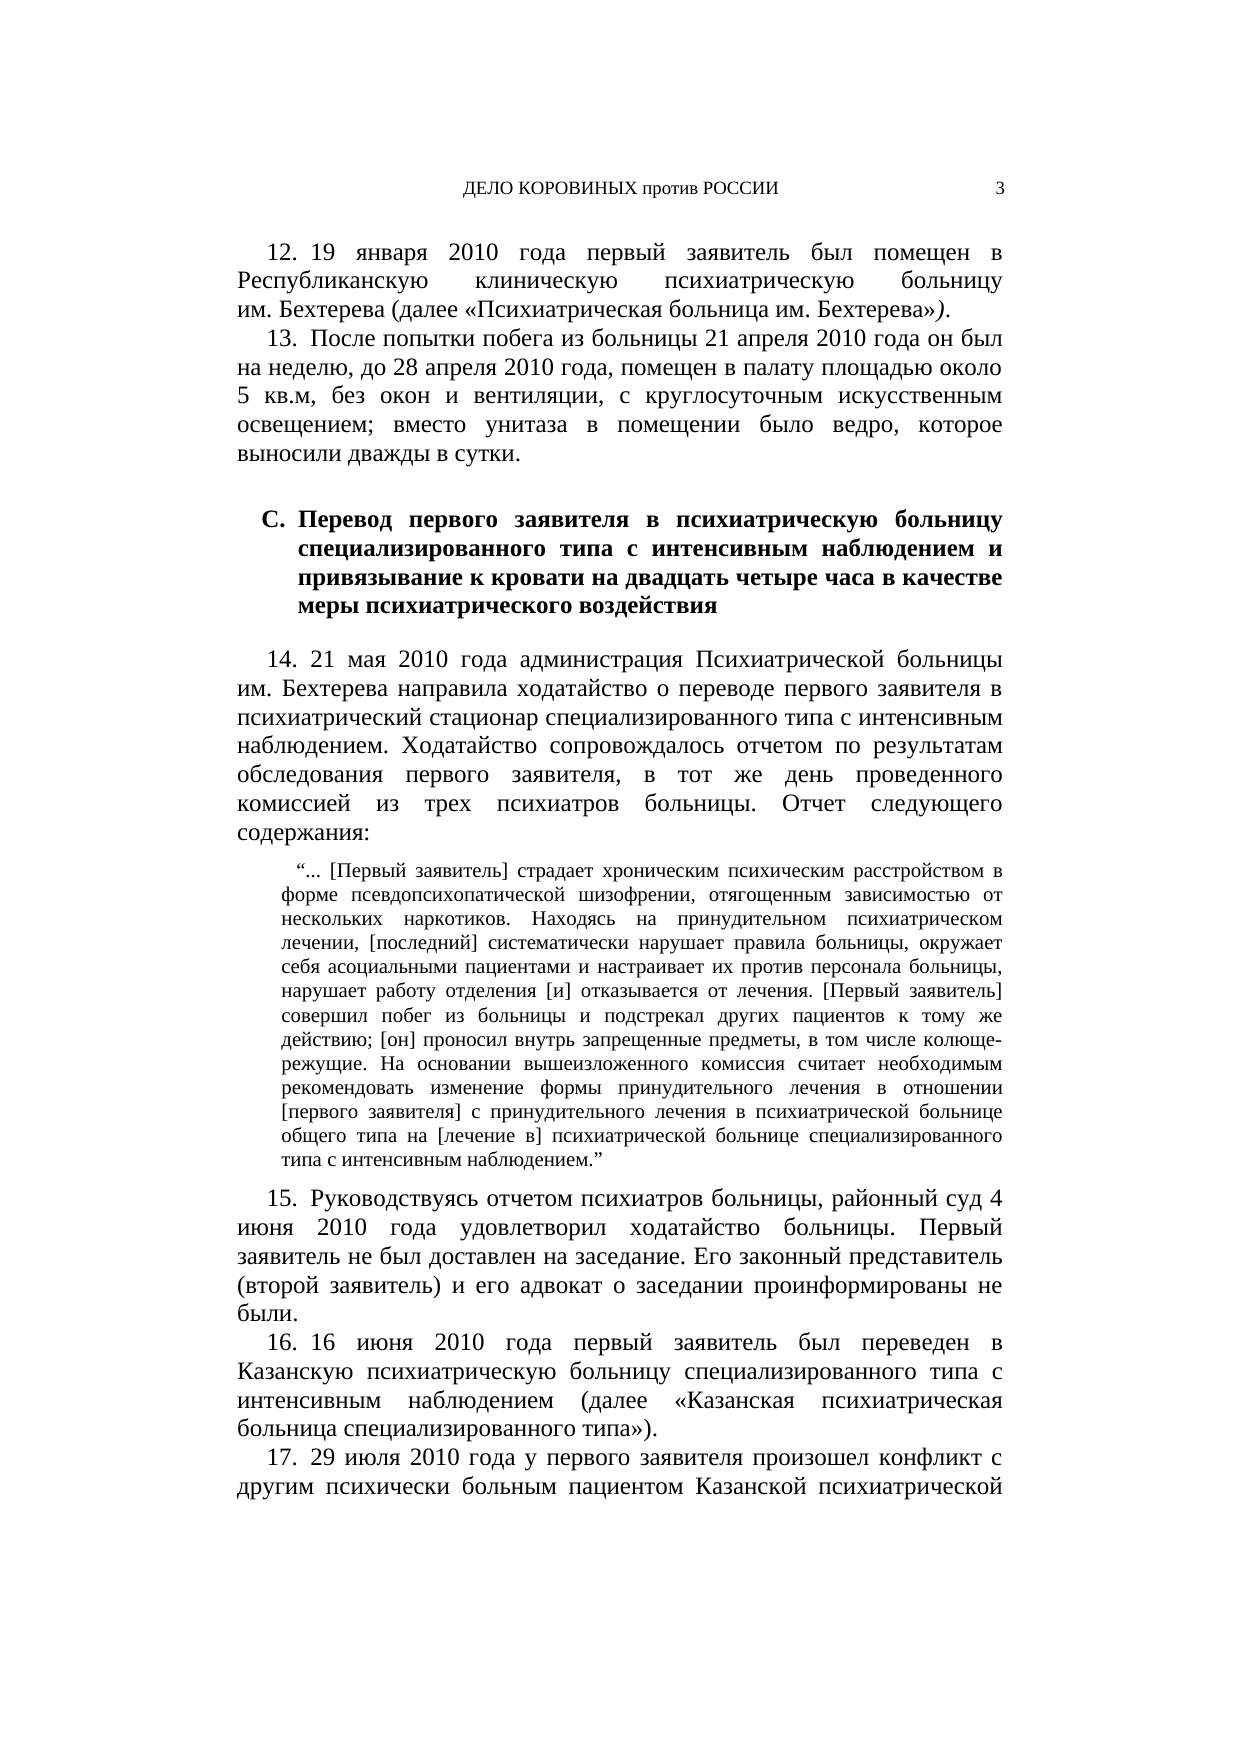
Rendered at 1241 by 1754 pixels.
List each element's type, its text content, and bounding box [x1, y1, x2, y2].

text 12. 19 января 2010 года первый заявитель был помещен в Республиканскую клиническую психиатрическую больницу им. Бехтерева (далее «Психиатрическая больница им. Бехтерева»). [237, 237, 1003, 323]
text “... [Первый заявитель] страдает хроническим психическим расстройством в форме псевдопсихопатической шизофрении, отягощенным зависимостью от нескольких наркотиков. Находясь на принудительном психиатрическом лечении, [последний] систематически нарушает правила больницы, окружает себя асоциальными пациентами и настраивает их против персонала больницы, нарушает работу отделения [и] отказывается от лечения. [Первый заявитель] совершил побег из больницы и подстрекал других пациентов к тому же действию; [он] проносил внутрь запрещенные предметы, в том числе колюще-режущие. На основании вышеизложенного комиссия считает необходимым рекомендовать изменение формы принудительного лечения в отношении [первого заявителя] с принудительного лечения в психиатрической больнице общего типа на [лечение в] психиатрической больнице специализированного типа с интенсивным наблюдением.” [281, 858, 1003, 1171]
text 15. Руководствуясь отчетом психиатров больницы, районный суд 4 июня 2010 года удовлетворил ходатайство больницы. Первый заявитель не был доставлен на заседание. Его законный представитель (второй заявитель) и его адвокат о заседании проинформированы не были. [237, 1183, 1003, 1327]
subtitle C. Перевод первого заявителя в психиатрическую больницу специализированного типа с интенсивным наблюдением и привязывание к кровати на двадцать четыре часа в качестве меры психиатрического воздействия [261, 504, 1003, 619]
text 16. 16 июня 2010 года первый заявитель был переведен в Казанскую психиатрическую больницу специализированного типа с интенсивным наблюдением (далее «Казанская психиатрическая больница специализированного типа»). [237, 1327, 1003, 1442]
text 13. После попытки побега из больницы 21 апреля 2010 года он был на неделю, до 28 апреля 2010 года, помещен в палату площадью около 5 кв.м, без окон и вентиляции, с круглосуточным искусственным освещением; вместо унитаза в помещении было ведро, которое выносили дважды в сутки. [237, 323, 1003, 467]
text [237, 1442, 1003, 1500]
text 14. 21 мая 2010 года администрация Психиатрической больницы им. Бехтерева направила ходатайство о переводе первого заявителя в психиатрический стационар специализированного типа с интенсивным наблюдением. Ходатайство сопровождалось отчетом по результатам обследования первого заявителя, в тот же день проведенного комиссией из трех психиатров больницы. Отчет следующего содержания: [237, 644, 1003, 846]
